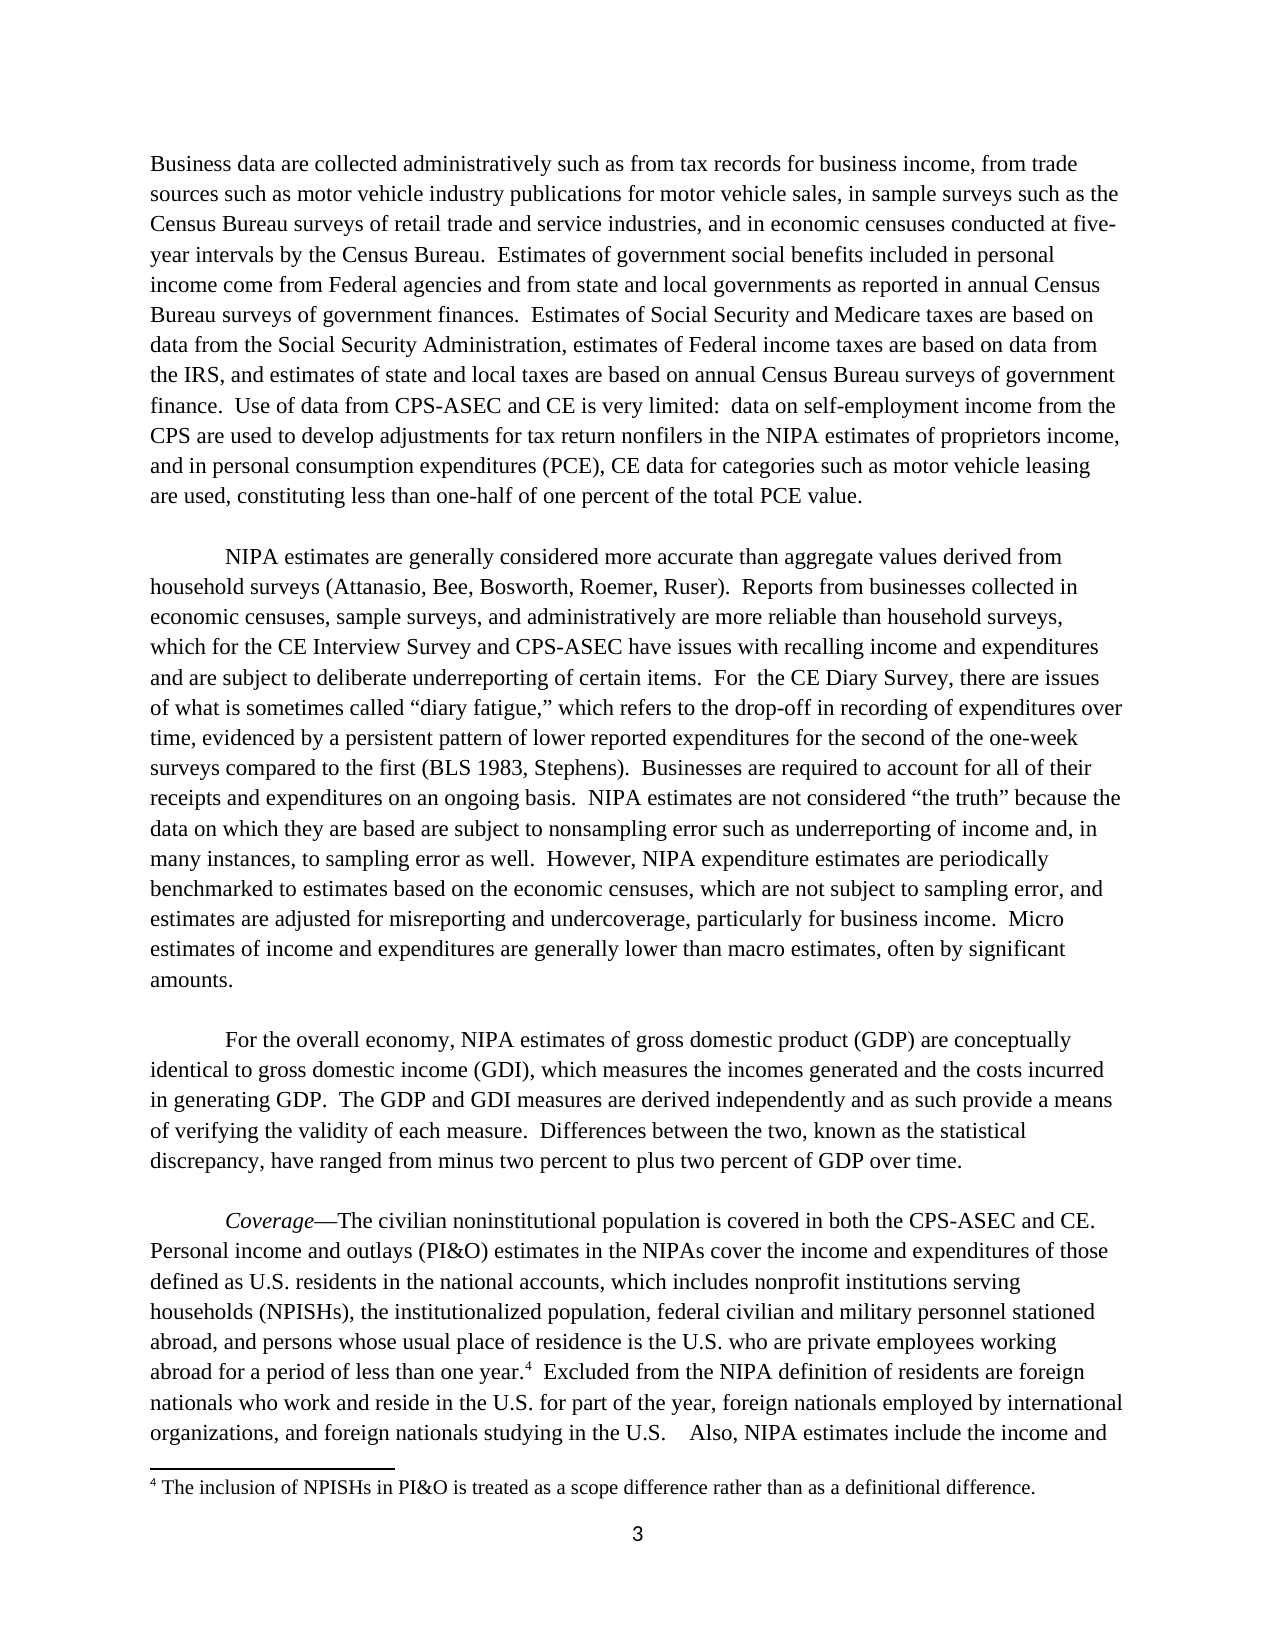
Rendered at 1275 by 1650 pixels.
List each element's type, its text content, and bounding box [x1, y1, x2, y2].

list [150, 1207, 1125, 1445]
list NIPA estimates are generally considered more accurate than aggregate values derived from household surveys (Attanasio, Bee, Bosworth, Roemer, Ruser). Reports from businesses collected in economic censuses, sample surveys, and administratively are more reliable than household surveys, which for the CE Interview Survey and CPS-ASEC have issues with recalling income and expenditures and are subject to deliberate underreporting of certain items. For the CE Diary Survey, there are issues of what is sometimes called “diary fatigue,” which refers to the drop-off in recording of expenditures over time, evidenced by a persistent pattern of lower reported expenditures for the second of the one-week surveys compared to the first (BLS 1983, Stephens). Businesses are required to account for all of their receipts and expenditures on an ongoing basis. NIPA estimates are not considered “the truth” because the data on which they are based are subject to nonsampling error such as underreporting of income and, in many instances, to sampling error as well. However, NIPA expenditure estimates are periodically benchmarked to estimates based on the economic censuses, which are not subject to sampling error, and estimates are adjusted for misreporting and undercoverage, particularly for business income. Micro estimates of income and expenditures are generally lower than macro estimates, often by significant amounts. [150, 543, 1125, 992]
list For the overall economy, NIPA estimates of gross domestic product (GDP) are conceptually identical to gross domestic income (GDI), which measures the incomes generated and the costs incurred in generating GDP. The GDP and GDI measures are derived independently and as such provide a means of verifying the validity of each measure. Differences between the two, known as the statistical discrepancy, have ranged from minus two percent to plus two percent of GDP over time. [150, 1026, 1125, 1173]
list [150, 150, 1125, 509]
